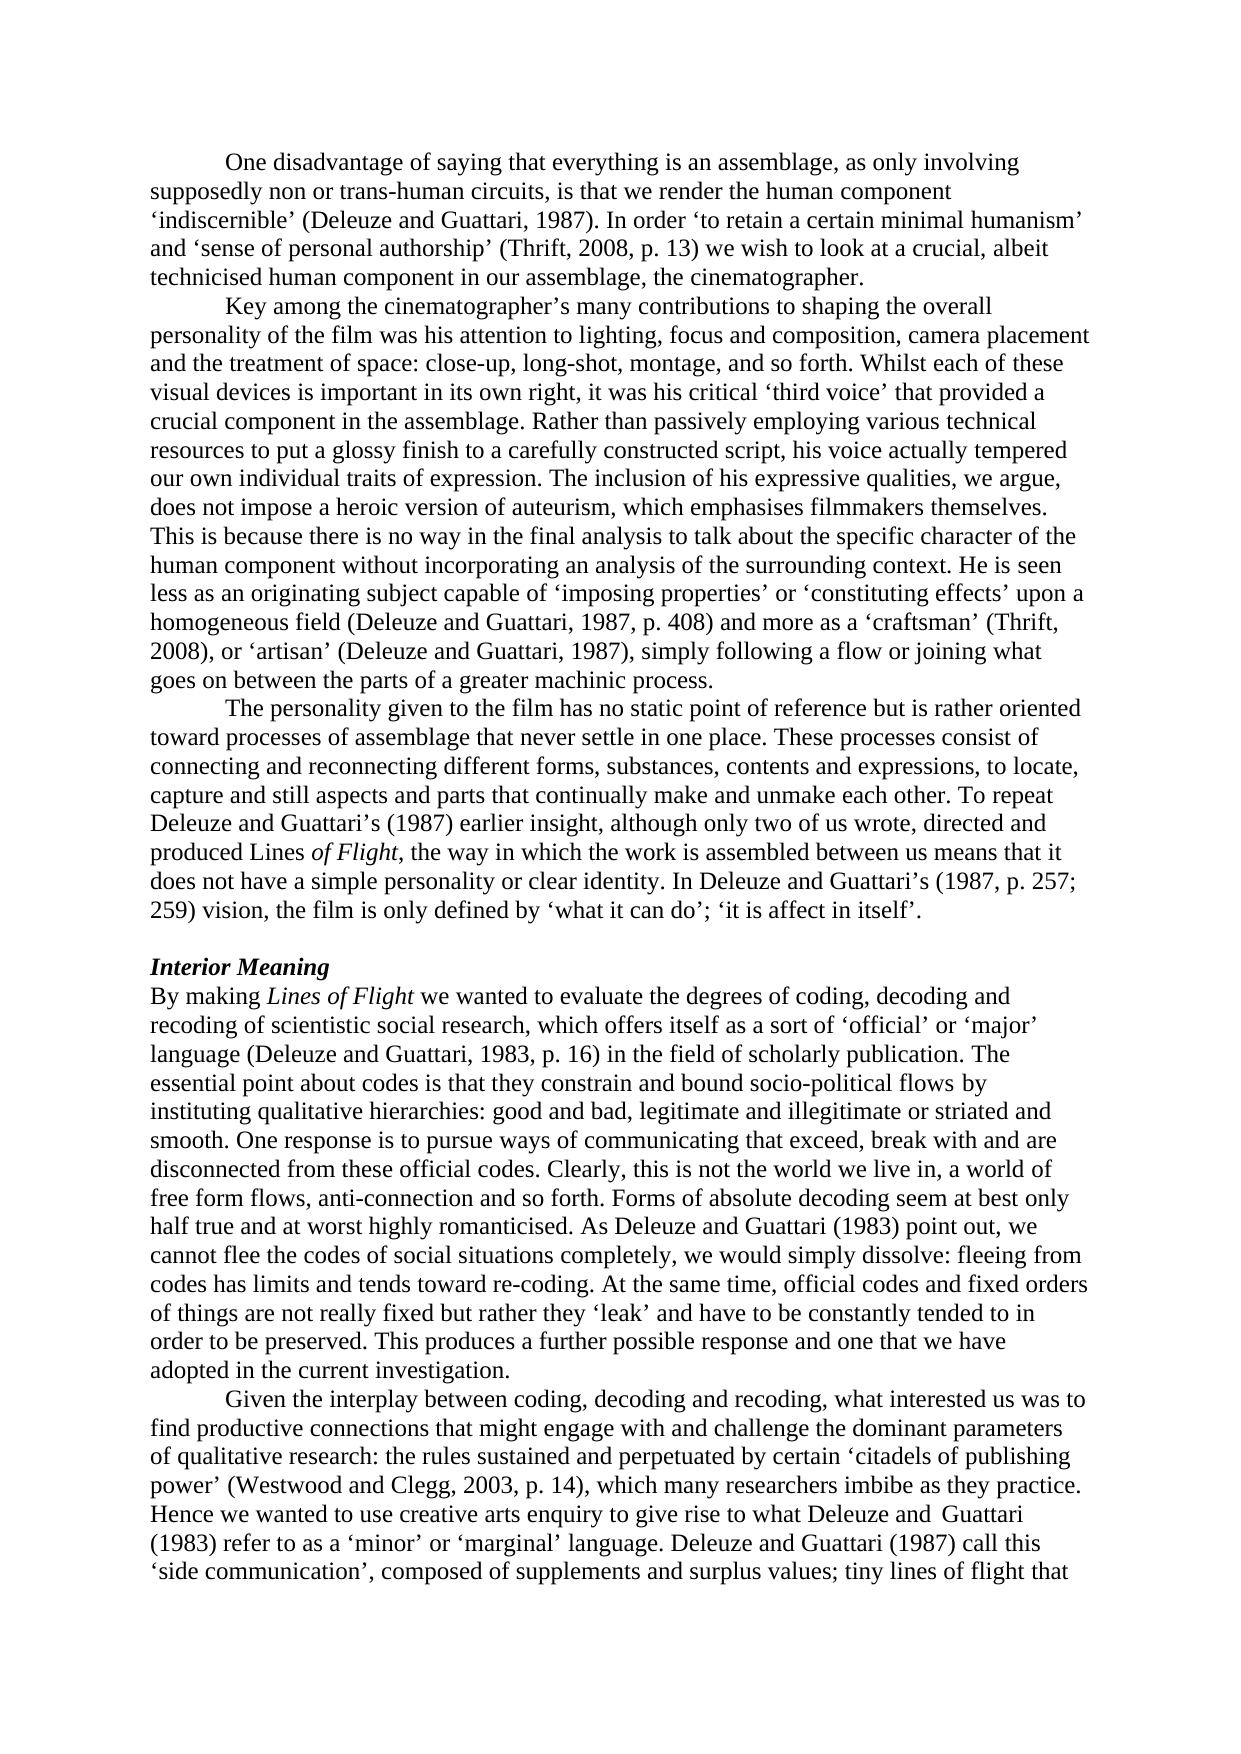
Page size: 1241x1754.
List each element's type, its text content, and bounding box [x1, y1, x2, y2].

text ‘side communication’, composed of supplements and surplus values; tiny lines of flight that [150, 1556, 1083, 1585]
text By making Lines of Flight we wanted to evaluate the degrees of coding, decoding and recoding of scientistic social research, which offers itself as a sort of ‘official’ or ‘major’ language (Deleuze and Guattari, 1983, p. 16) in the field of scholarly publication. The essential point about codes is that they constrain and bound socio-political flows by instituting qualitative hierarchies: good and bad, legitimate and illegitimate or striated and smooth. One response is to pursue ways of communicating that exceed, break with and are disconnected from these official codes. Clearly, this is not the world we live in, a world of free form flows, anti-connection and so forth. Forms of absolute decoding seem at best only half true and at worst highly romanticised. As Deleuze and Guattari (1983) point out, we cannot flee the codes of social situations completely, we would simply dissolve: fleeing from codes has limits and tends toward re-coding. At the same time, official codes and fixed orders of things are not really fixed but rather they ‘leak’ and have to be constantly tended to in [150, 981, 1088, 1326]
text This is because there is no way in the final analysis to talk about the specific character of the human component without incorporating an analysis of the surrounding context. He is seen less as an originating subject capable of ‘imposing properties’ or ‘constituting effects’ upon a homogeneous field (Deleuze and Guattari, 1987, p. 408) and more as a ‘craftsman’ (Thrift, 2008), or ‘artisan’ (Deleuze and Guattari, 1987), simply following a flow or joining what goes on between the parts of a greater machinic process. [150, 521, 1084, 693]
text Given the interplay between coding, decoding and recoding, what interested us was to find productive connections that might engage with and challenge the dominant parameters of qualitative research: the rules sustained and perpetuated by certain ‘citadels of publishing power’ (Westwood and Clegg, 2003, p. 14), which many researchers imbibe as they practice. Hence we wanted to use creative arts enquiry to give rise to what Deleuze and Guattari (1983) refer to as a ‘minor’ or ‘marginal’ language. Deleuze and Guattari (1987) call this [150, 1384, 1090, 1556]
text 259) vision, the film is only defined by ‘what it can do’; ‘it is affect in itself’. [150, 895, 1083, 923]
text The personality given to the film has no static point of reference but is rather oriented toward processes of assemblage that never settle in one place. These processes consist of connecting and reconnecting different forms, substances, contents and expressions, to locate, capture and still aspects and parts that continually make and unmake each other. To repeat Deleuze and Guattari’s (1987) earlier insight, although only two of us wrote, directed and produced Lines of Flight, the way in which the work is assembled between us means that it does not have a simple personality or clear identity. In Deleuze and Guattari’s (1987, p. 257; [150, 693, 1083, 895]
text Key among the cinematographer’s many contributions to shaping the overall personality of the film was his attention to lighting, focus and composition, camera placement and the treatment of space: close-up, long-shot, montage, and so forth. Whilst each of these visual devices is important in its own right, it was his critical ‘third voice’ that provided a crucial component in the assemblage. Rather than passively employing various technical resources to put a glossy finish to a carefully constructed script, his voice actually tempered our own individual traits of expression. The inclusion of his expressive qualities, we argue, does not impose a heroic version of auteurism, which emphasises filmmakers themselves. [150, 291, 1090, 521]
text One disadvantage of saying that everything is an assemblage, as only involving supposedly non or trans-human circuits, is that we render the human component ‘indiscernible’ (Deleuze and Guattari, 1987). In order ‘to retain a certain minimal humanism’ and ‘sense of personal authorship’ (Thrift, 2008, p. 13) we wish to look at a crucial, albeit technicised human component in our assemblage, the cinematographer. [150, 147, 1090, 291]
text order to be preserved. This produces a further possible response and one that we have adopted in the current investigation. [150, 1326, 1049, 1384]
subtitle Interior Meaning [150, 953, 1083, 981]
